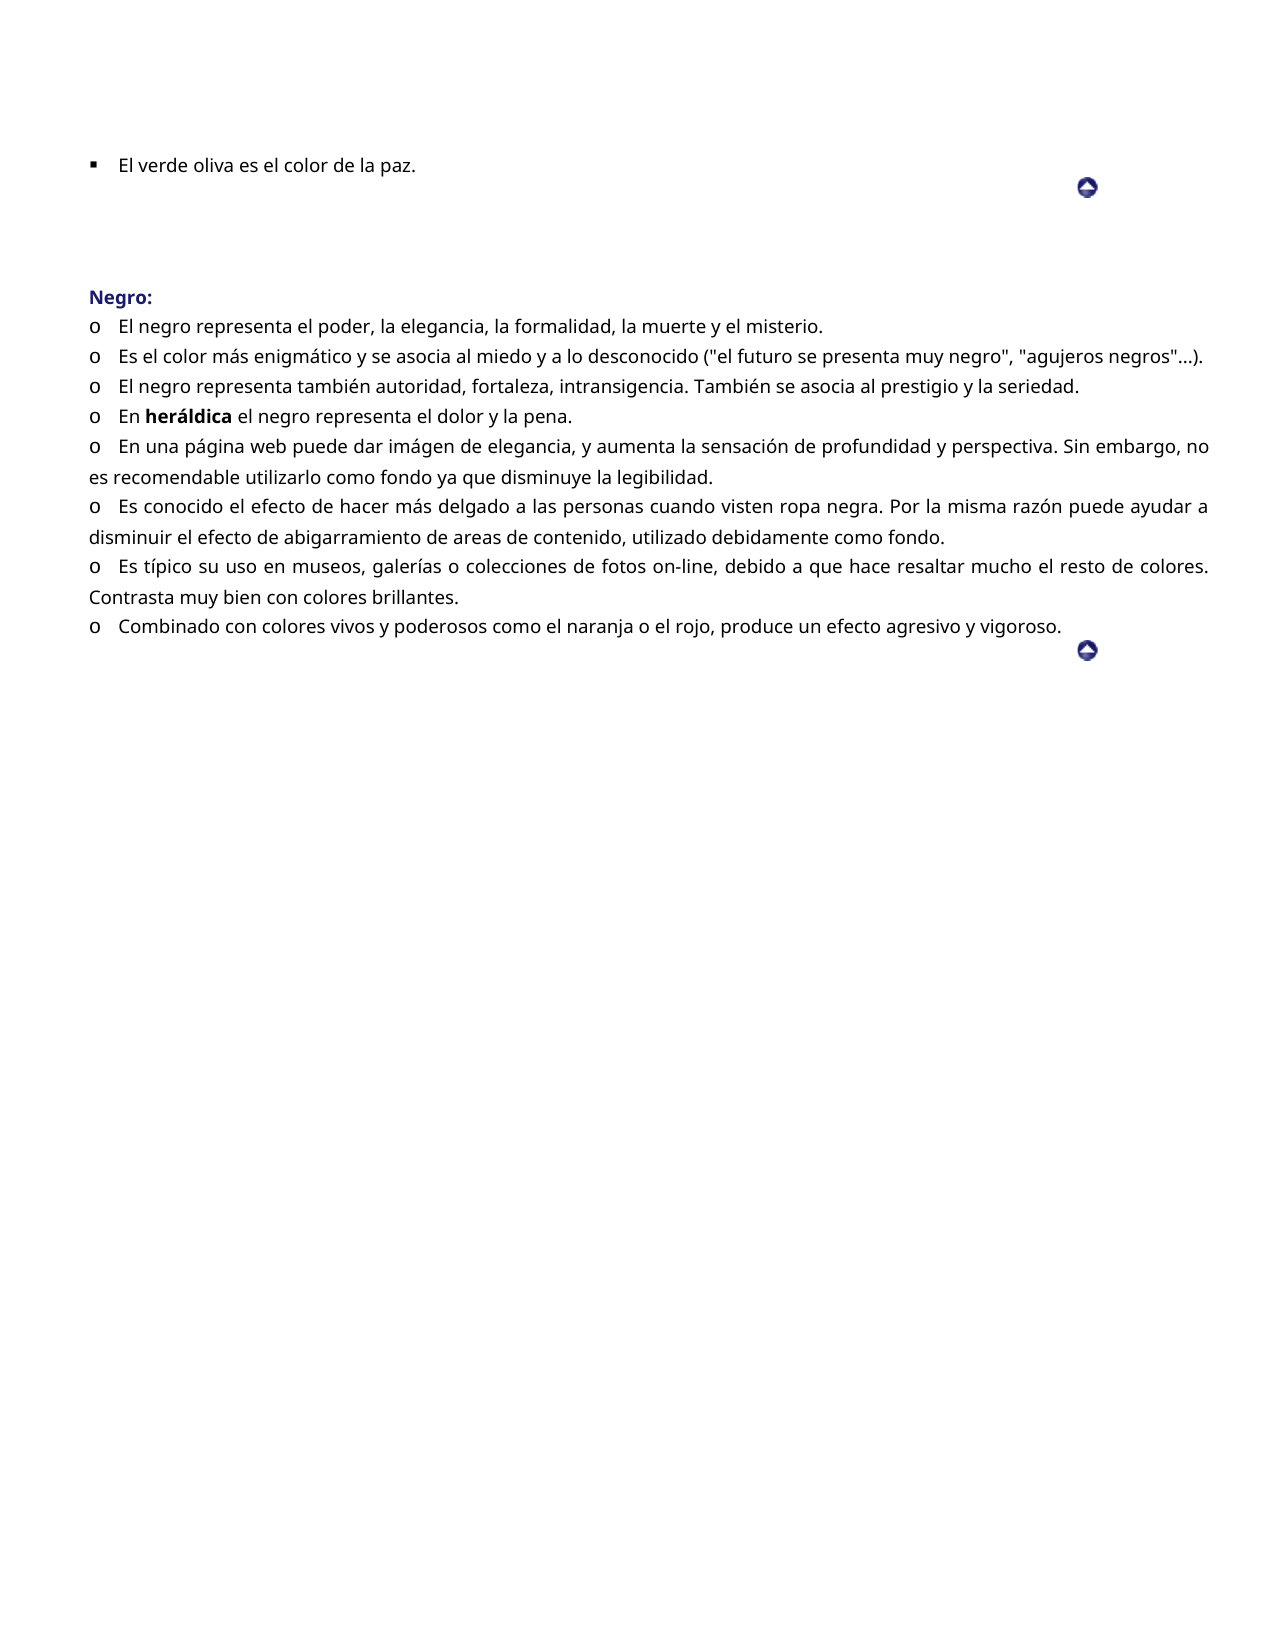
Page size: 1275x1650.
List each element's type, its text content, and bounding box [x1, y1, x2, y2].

picture [1077, 177, 1098, 198]
list Es el color más enigmático y se asocia al miedo y a lo desconocido ("el futuro se presenta muy negro", "agujeros negros"...). [88, 340, 1211, 370]
list En heráldica el negro representa el dolor y la pena. [88, 400, 1211, 430]
list Es típico su uso en museos, galerías o colecciones de fotos on-line, debido a que hace resaltar mucho el resto de colores. Contrasta muy bien con colores brillantes. [88, 550, 1211, 610]
list En una página web puede dar imágen de elegancia, y aumenta la sensación de profundidad y perspectiva. Sin embargo, no es recomendable utilizarlo como fondo ya que disminuye la legibilidad. [88, 430, 1211, 490]
list El negro representa el poder, la elegancia, la formalidad, la muerte y el misterio. [88, 310, 1211, 340]
list Es conocido el efecto de hacer más delgado a las personas cuando visten ropa negra. Por la misma razón puede ayudar a disminuir el efecto de abigarramiento de areas de contenido, utilizado debidamente como fondo. [88, 490, 1211, 550]
list El negro representa también autoridad, fortaleza, intransigencia. También se asocia al prestigio y la seriedad. [88, 370, 1211, 400]
list El verde oliva es el color de la paz. [88, 148, 1211, 178]
text Negro: [88, 285, 1211, 310]
picture [1077, 640, 1098, 661]
list Combinado con colores vivos y poderosos como el naranja o el rojo, produce un efecto agresivo y vigoroso. [88, 610, 1211, 640]
